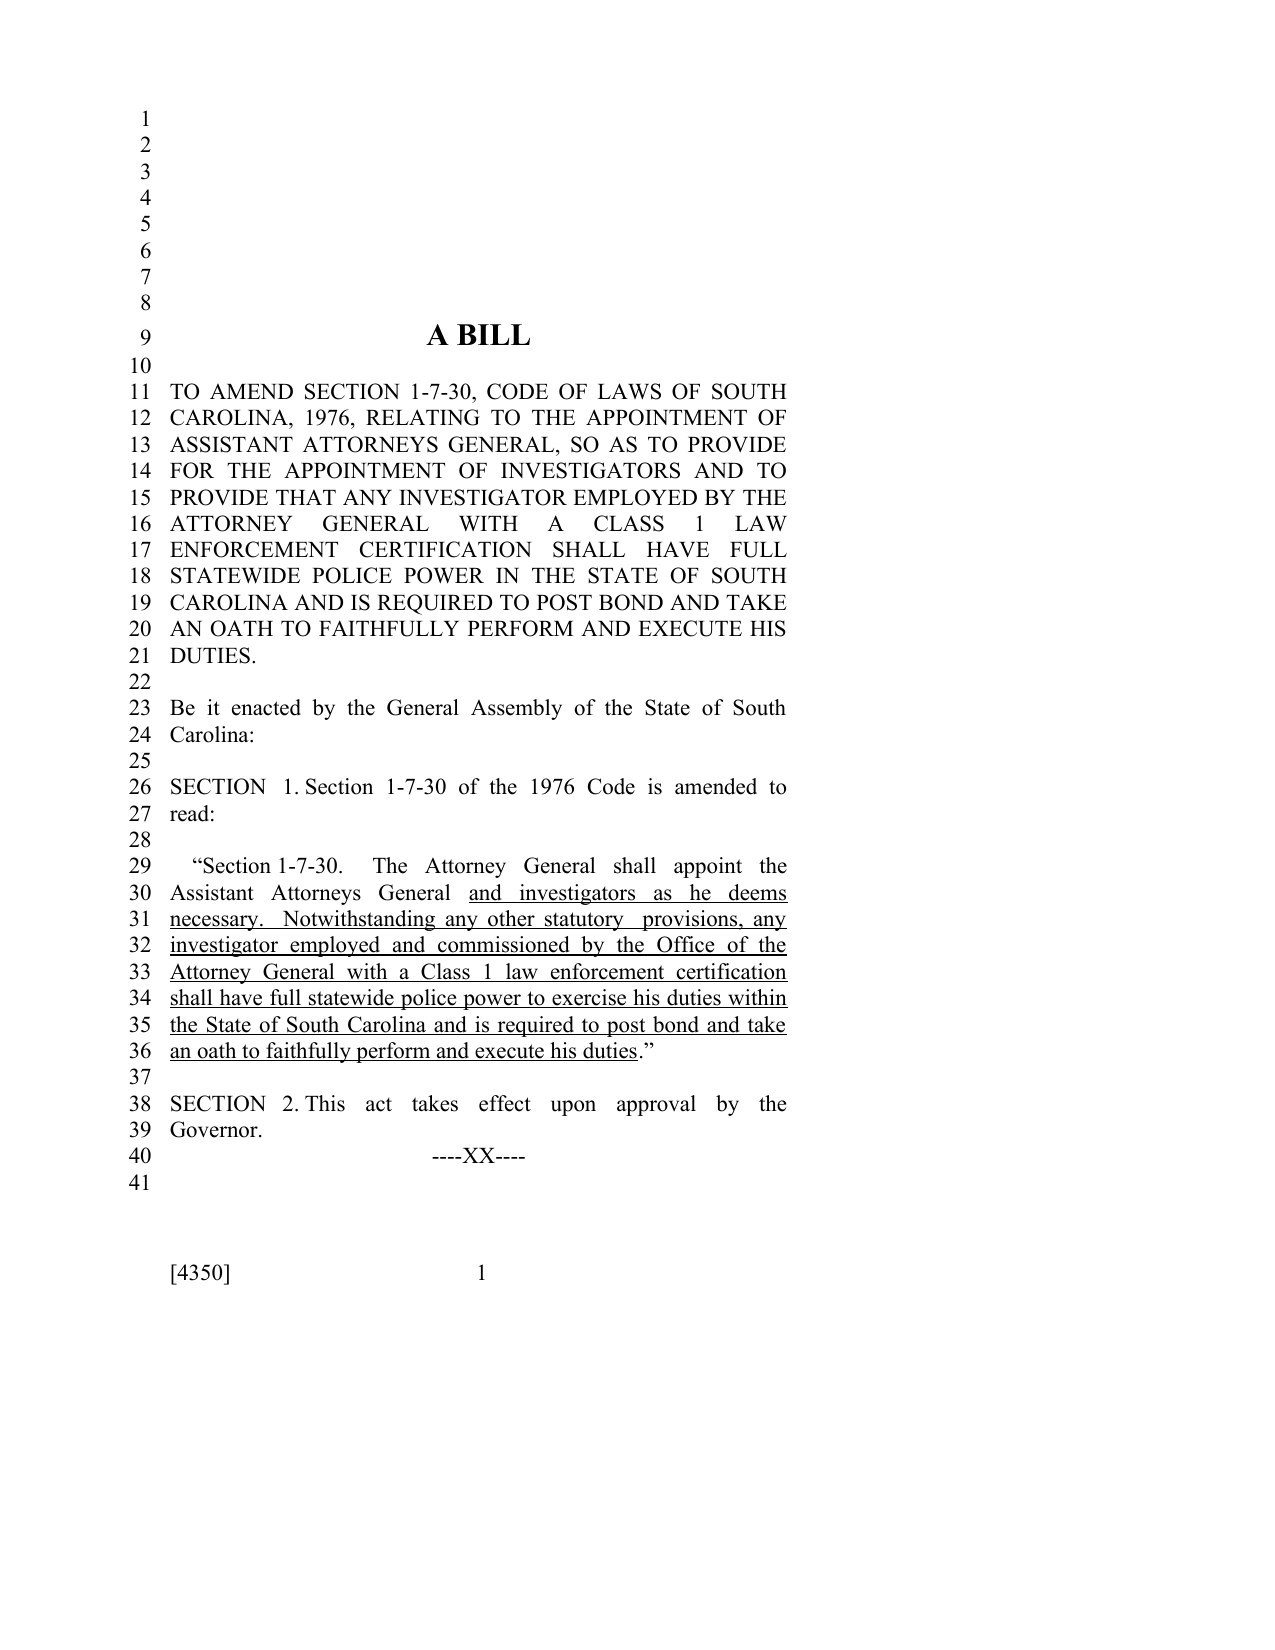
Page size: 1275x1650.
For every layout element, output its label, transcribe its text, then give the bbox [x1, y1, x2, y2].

text “Section 1-7-30. The Attorney General shall appoint the Assistant Attorneys General and investigators as he deems necessary. Notwithstanding any other statutory provisions, any investigator employed and commissioned by the Office of the Attorney General with a Class 1 law enforcement certification shall have full statewide police power to exercise his duties within the State of South Carolina and is required to post bond and take an oath to faithfully perform and execute his duties.” [169, 852, 787, 928]
text SECTION 2. This act takes effect upon approval by the Governor. [169, 1090, 787, 1142]
text Be it enacted by the General Assembly of the State of South Carolina: [169, 694, 787, 747]
text SECTION 1. Section 1-7-30 of the 1976 Code is amended to read: [169, 773, 787, 826]
text A BILL [169, 316, 787, 352]
text TO AMEND SECTION 1-7-30, CODE OF LAWS OF SOUTH CAROLINA, 1976, RELATING TO THE APPOINTMENT OF ASSISTANT ATTORNEYS GENERAL, SO AS TO PROVIDE FOR THE APPOINTMENT OF INVESTIGATORS AND TO PROVIDE THAT ANY INVESTIGATOR EMPLOYED BY THE ATTORNEY GENERAL WITH A CLASS 1 LAW ENFORCEMENT CERTIFICATION SHALL HAVE FULL STATEWIDE POLICE POWER IN THE STATE OF SOUTH CAROLINA AND IS REQUIRED TO POST BOND AND TAKE AN OATH TO FAITHFULLY PERFORM AND EXECUTE HIS DUTIES. [169, 378, 787, 668]
text ----XX---- [169, 1142, 787, 1169]
